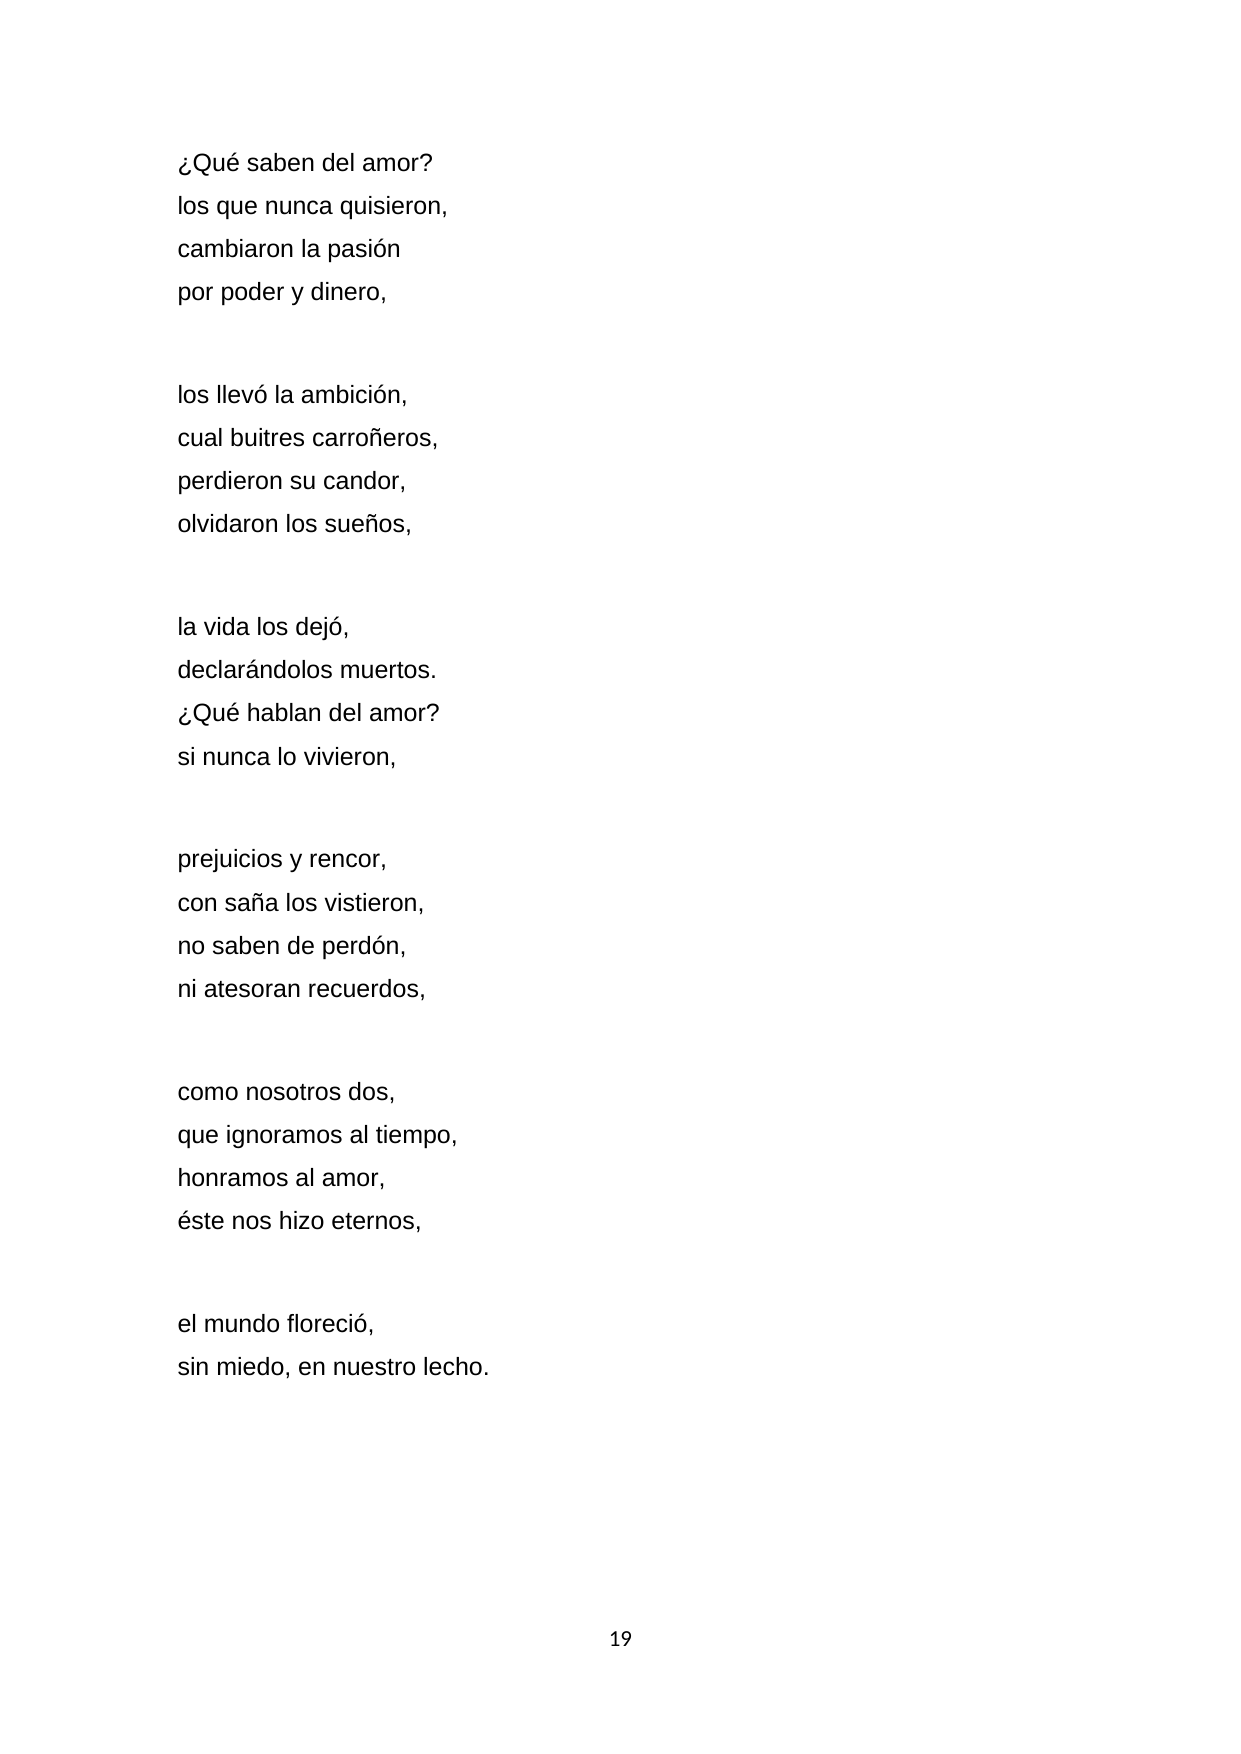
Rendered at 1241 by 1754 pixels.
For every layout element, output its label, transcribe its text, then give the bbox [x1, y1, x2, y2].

text el mundo floreció, sin miedo, en nuestro lecho. [177, 1266, 1063, 1381]
text prejuicios y rencor, con saña los vistieron, no saben de perdón, ni atesoran recuerdos, [177, 801, 1063, 1003]
text como nosotros dos, que ignoramos al tiempo, honramos al amor, éste nos hizo eternos, [177, 1034, 1063, 1235]
text los llevó la ambición, cual buitres carroñeros, perdieron su candor, olvidaron los sueños, [177, 337, 1063, 538]
text ¿Qué saben del amor? los que nunca quisieron, cambiaron la pasión por poder y dinero, [177, 148, 1063, 306]
text la vida los dejó, declarándolos muertos. ¿Qué hablan del amor? si nunca lo vivieron, [177, 569, 1063, 770]
